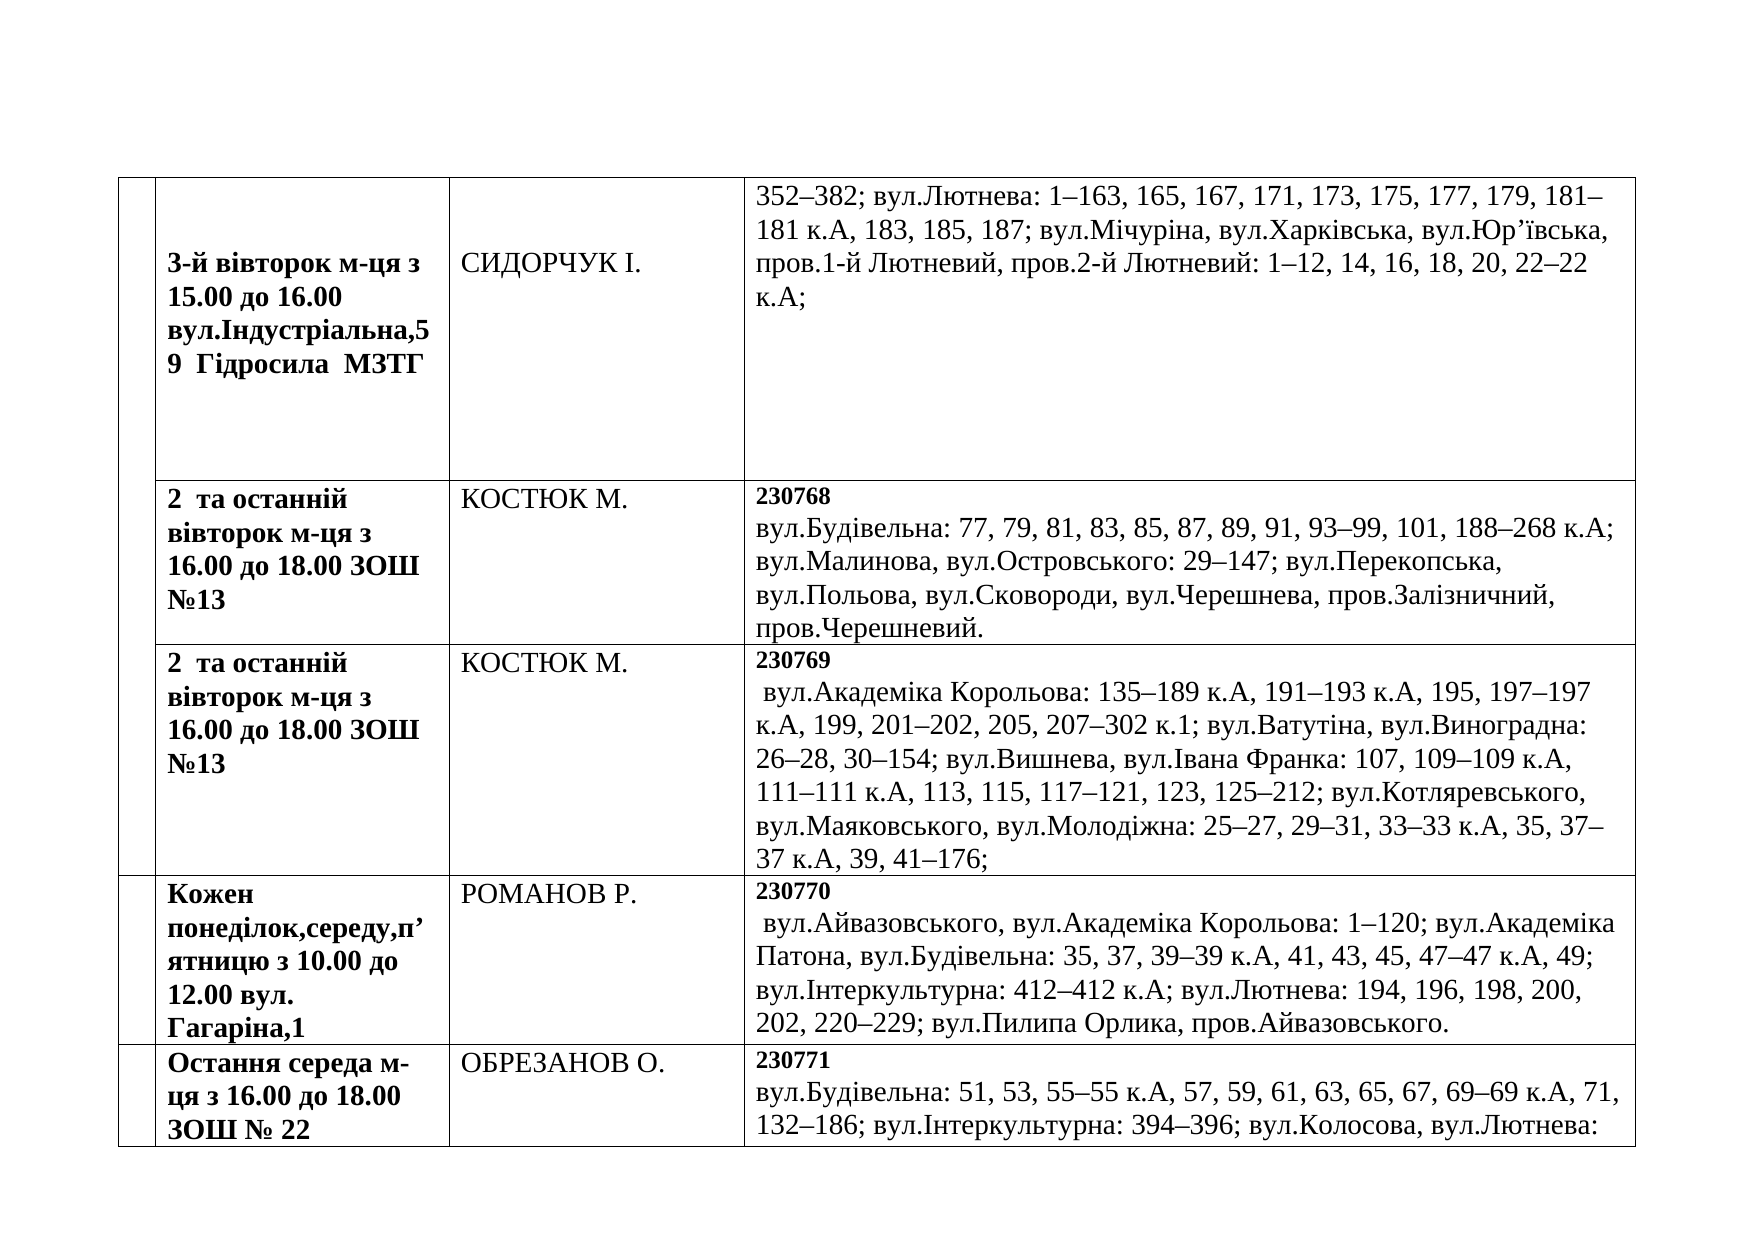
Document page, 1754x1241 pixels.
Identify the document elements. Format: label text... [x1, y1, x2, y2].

table_cell 230770 вул.Айвазовського, вул.Академіка Корольова: 1–120; вул.Академіка Патона, вул.Будівельна: 35, 37, 39–39 к.А, 41, 43, 45, 47–47 к.А, 49; вул.Інтеркультурна: 412–412 к.А; вул.Лютнева: 194, 196, 198, 200, 202, 220–229; вул.Пилипа Орлика, пров.Айвазовського. [745, 876, 1635, 1044]
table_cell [156, 1045, 449, 1146]
table_cell 2 та останній вівторок м-ця з 16.00 до 18.00 ЗОШ №13 [156, 481, 449, 644]
table_cell КОСТЮК М. [450, 481, 744, 644]
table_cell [745, 178, 1635, 480]
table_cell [745, 1045, 1635, 1146]
table_cell [119, 876, 155, 1044]
table_cell ОБРЕЗАНОВ О. [450, 1045, 744, 1146]
table_cell КОСТЮК М. [450, 645, 744, 875]
table_cell РОМАНОВ Р. [450, 876, 744, 1044]
table_cell 2 та останній вівторок м-ця з 16.00 до 18.00 ЗОШ №13 [156, 645, 449, 875]
table_cell 230768 вул.Будівельна: 77, 79, 81, 83, 85, 87, 89, 91, 93–99, 101, 188–268 к.А; вул.Малинова, вул.Островського: 29–147; вул.Перекопська, вул.Польова, вул.Сковороди, вул.Черешнева, пров.Залізничний, пров.Черешневий. [745, 481, 1635, 644]
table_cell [156, 178, 449, 480]
table_cell [119, 1045, 155, 1146]
table_cell 230769 вул.Академіка Корольова: 135–189 к.А, 191–193 к.А, 195, 197–197 к.А, 199, 201–202, 205, 207–302 к.1; вул.Ватутіна, вул.Виноградна: 26–28, 30–154; вул.Вишнева, вул.Івана Франка: 107, 109–109 к.А, 111–111 к.А, 113, 115, 117–121, 123, 125–212; вул.Котляревського, вул.Маяковського, вул.Молодіжна: 25–27, 29–31, 33–33 к.А, 35, 37–37 к.А, 39, 41–176; [745, 645, 1635, 875]
table_cell Кожен понеділок,середу,п’ятницю з 10.00 до 12.00 вул. Гагаріна,1 [156, 876, 449, 1044]
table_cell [450, 178, 744, 480]
